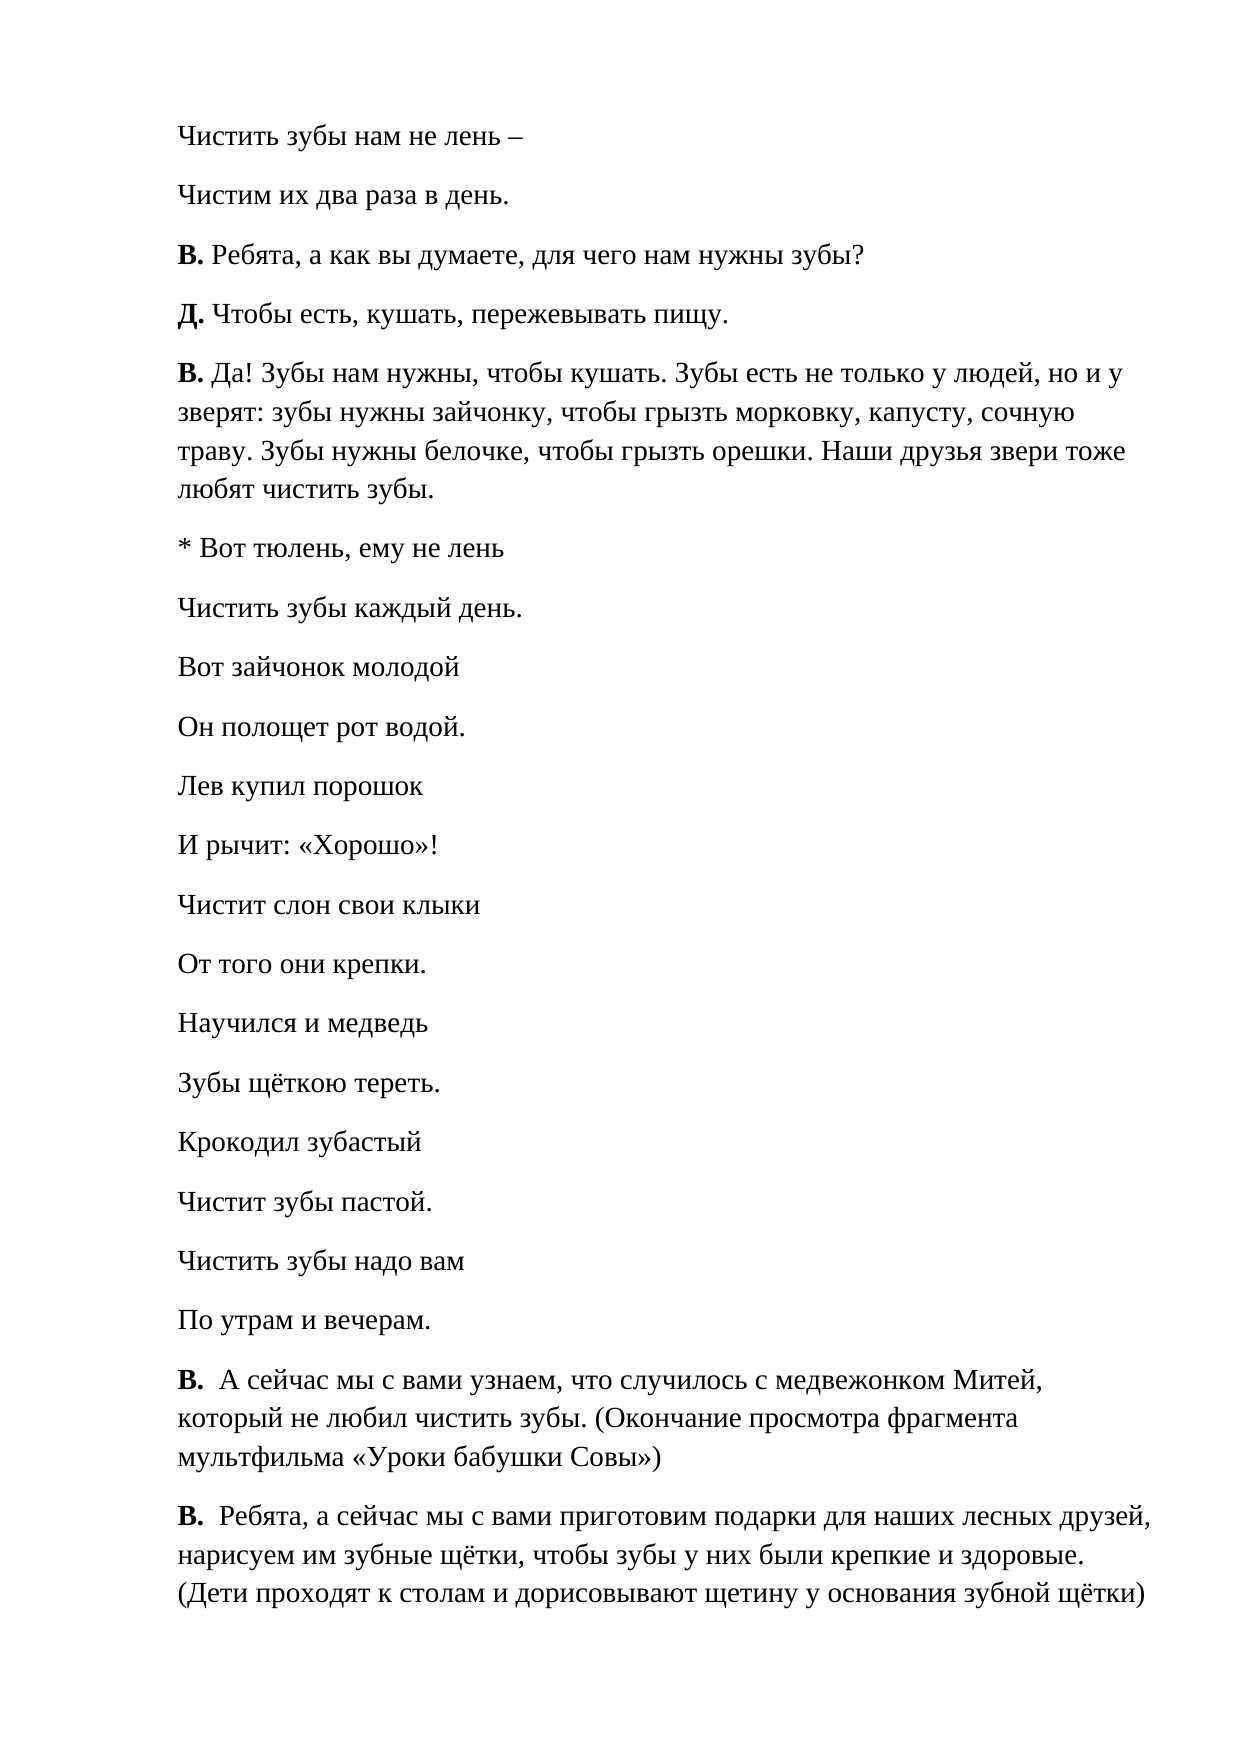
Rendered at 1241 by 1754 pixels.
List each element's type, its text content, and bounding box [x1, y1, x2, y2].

text Д. Чтобы есть, кушать, пережевывать пищу. [177, 296, 1152, 330]
text Чистить зубы надо вам [177, 1243, 1152, 1277]
text В. Ребята, а как вы думаете, для чего нам нужны зубы? [177, 237, 1152, 270]
text Чистит слон свои клыки [177, 887, 1152, 920]
text * Вот тюлень, ему не лень [177, 531, 1152, 564]
text Лев купил порошок [177, 768, 1152, 802]
text Он полощет рот водой. [177, 709, 1152, 742]
text Чистить зубы каждый день. [177, 590, 1152, 623]
text Чистить зубы нам не лень – [177, 118, 1152, 152]
text От того они крепки. [177, 946, 1152, 980]
text В. А сейчас мы с вами узнаем, что случилось с медвежонком Митей, который не любил чистить зубы. (Окончание просмотра фрагмента мультфильма «Уроки бабушки Совы») [177, 1362, 1152, 1472]
text Зубы щёткою тереть. [177, 1065, 1152, 1098]
text Крокодил зубастый [177, 1124, 1152, 1158]
text И рычит: «Хорошо»! [177, 827, 1152, 861]
text Чистит зубы пастой. [177, 1184, 1152, 1217]
text По утрам и вечерам. [177, 1302, 1152, 1336]
text В. Да! Зубы нам нужны, чтобы кушать. Зубы есть не только у людей, но и у зверят: зубы нужны зайчонку, чтобы грызть морковку, капусту, сочную траву. Зубы нужны белочке, чтобы грызть орешки. Наши друзья звери тоже любят чистить зубы. [177, 356, 1152, 505]
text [177, 1498, 1152, 1609]
text Вот зайчонок молодой [177, 649, 1152, 683]
text Чистим их два раза в день. [177, 177, 1152, 211]
text Научился и медведь [177, 1006, 1152, 1039]
